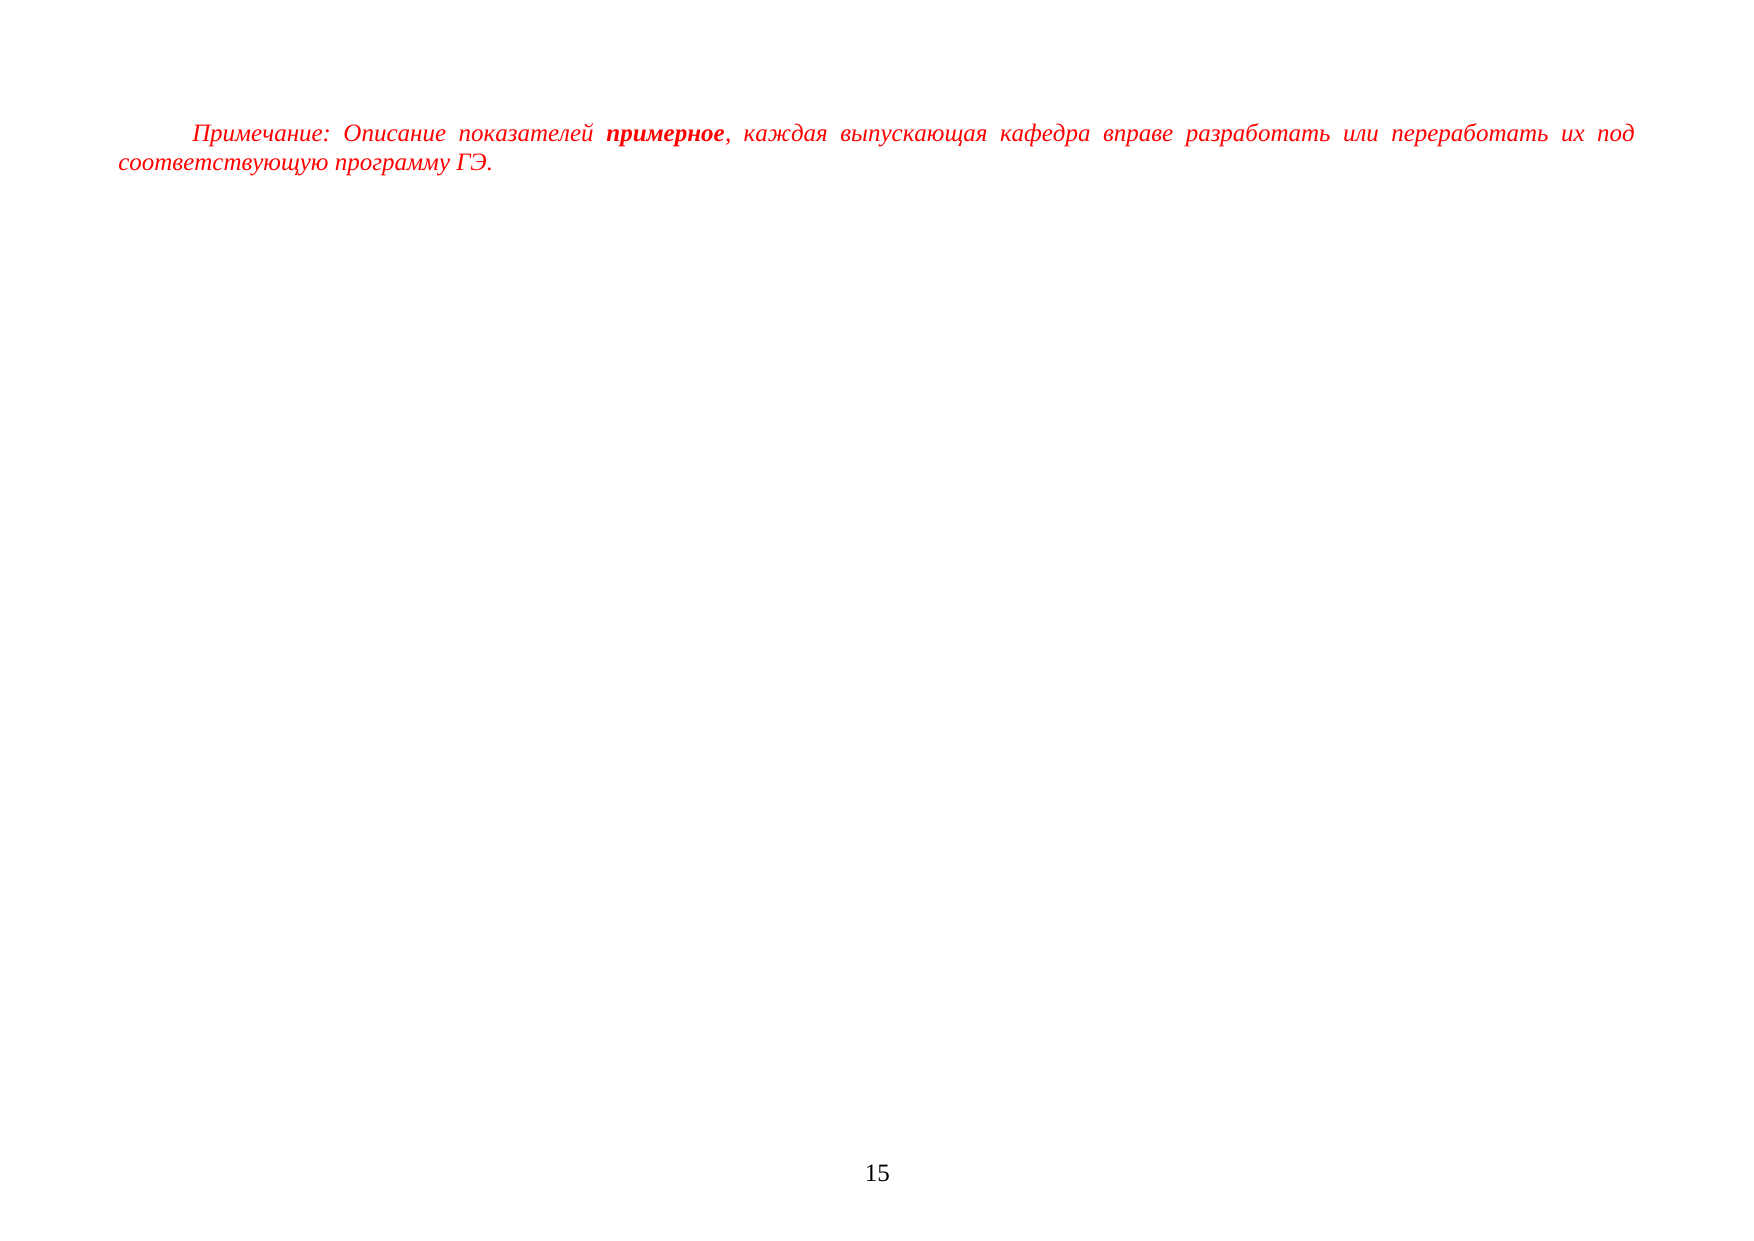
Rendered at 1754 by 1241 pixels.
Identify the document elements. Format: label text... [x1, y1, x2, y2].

text Примечание: Описание показателей примерное, каждая выпускающая кафедра вправе разработать или переработать их под соответствующую программу ГЭ. [118, 118, 1636, 176]
